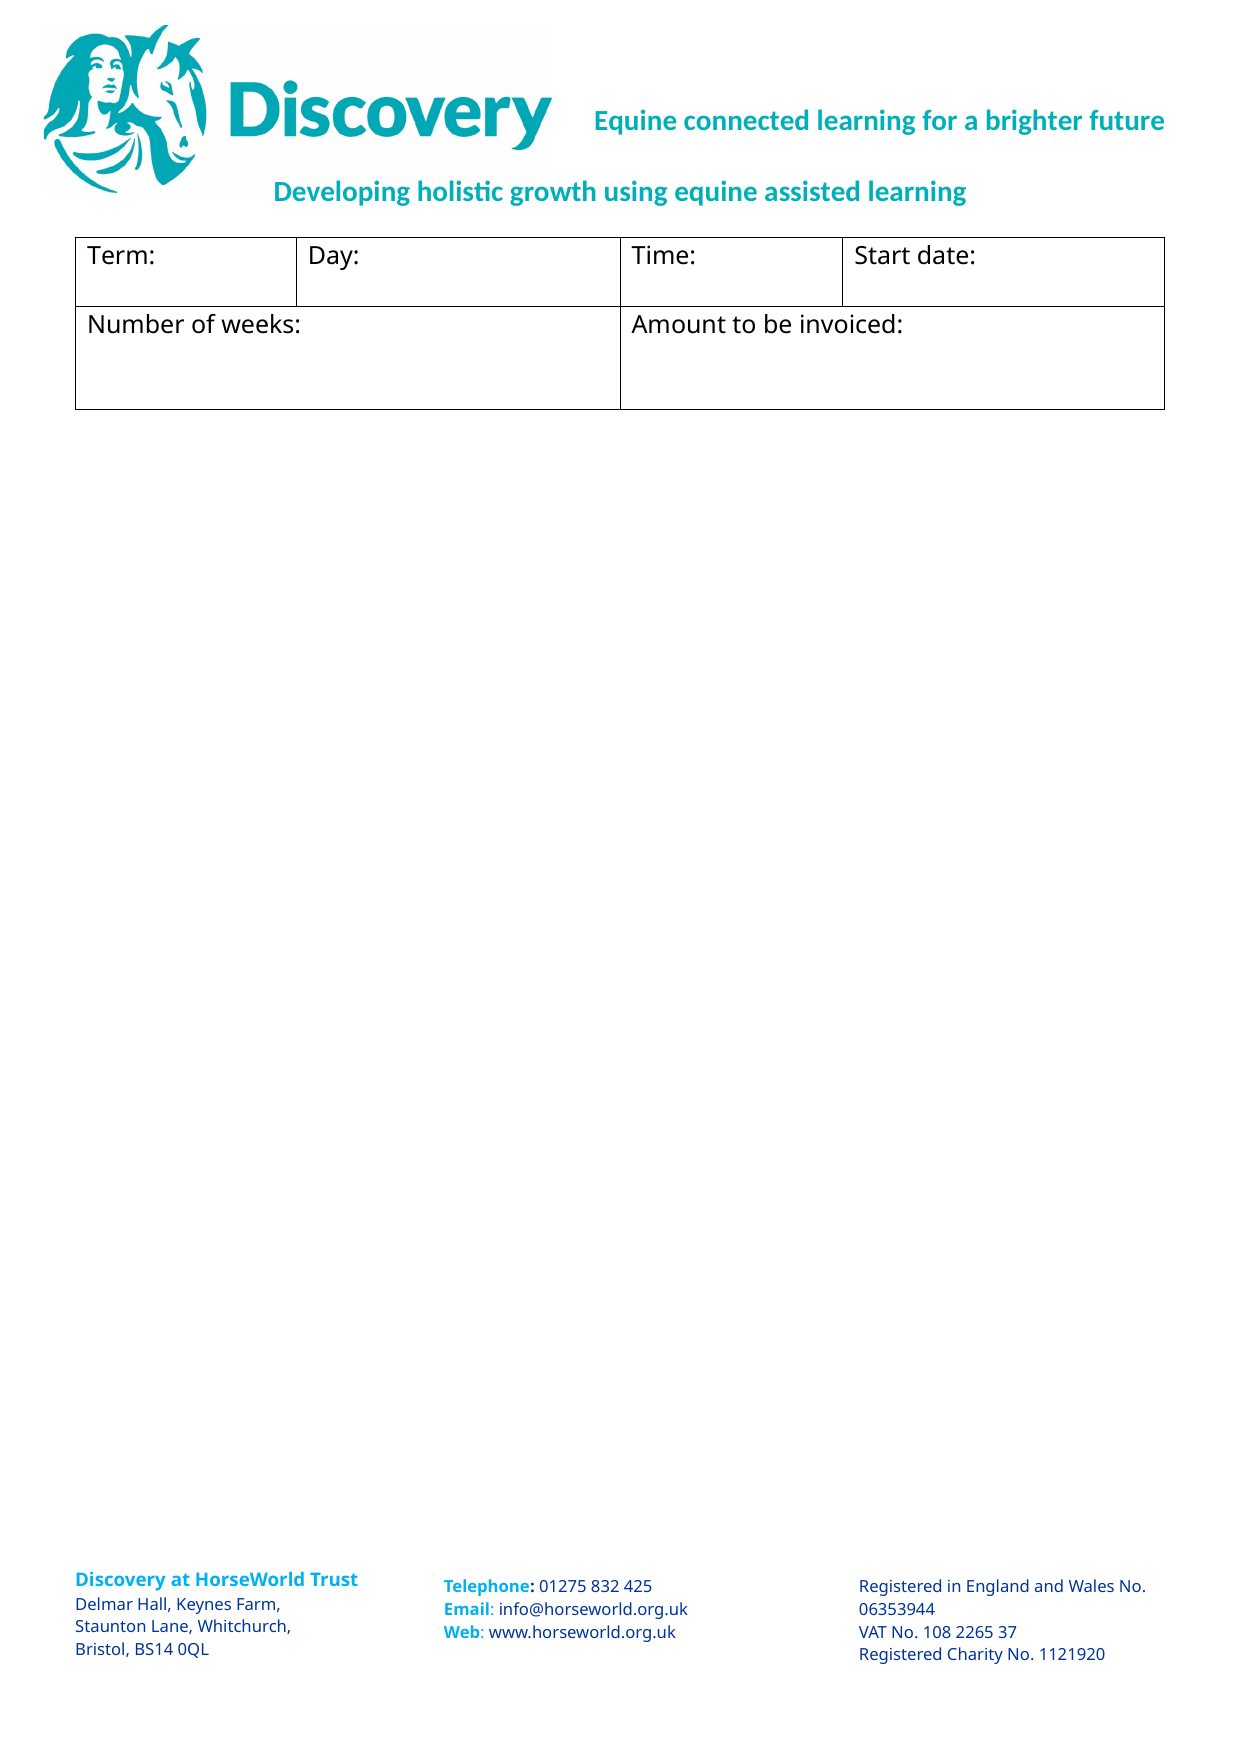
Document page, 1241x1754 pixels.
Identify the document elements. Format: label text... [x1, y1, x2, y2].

table_cell Amount to be invoiced: [621, 307, 1164, 409]
picture [43, 25, 552, 193]
table_cell Start date: [843, 238, 1164, 306]
table_cell Time: [621, 238, 842, 306]
table_cell Day: [297, 238, 620, 306]
table_cell Number of weeks: [76, 307, 620, 409]
table_cell Term: [76, 238, 296, 306]
picture [278, 185, 287, 193]
